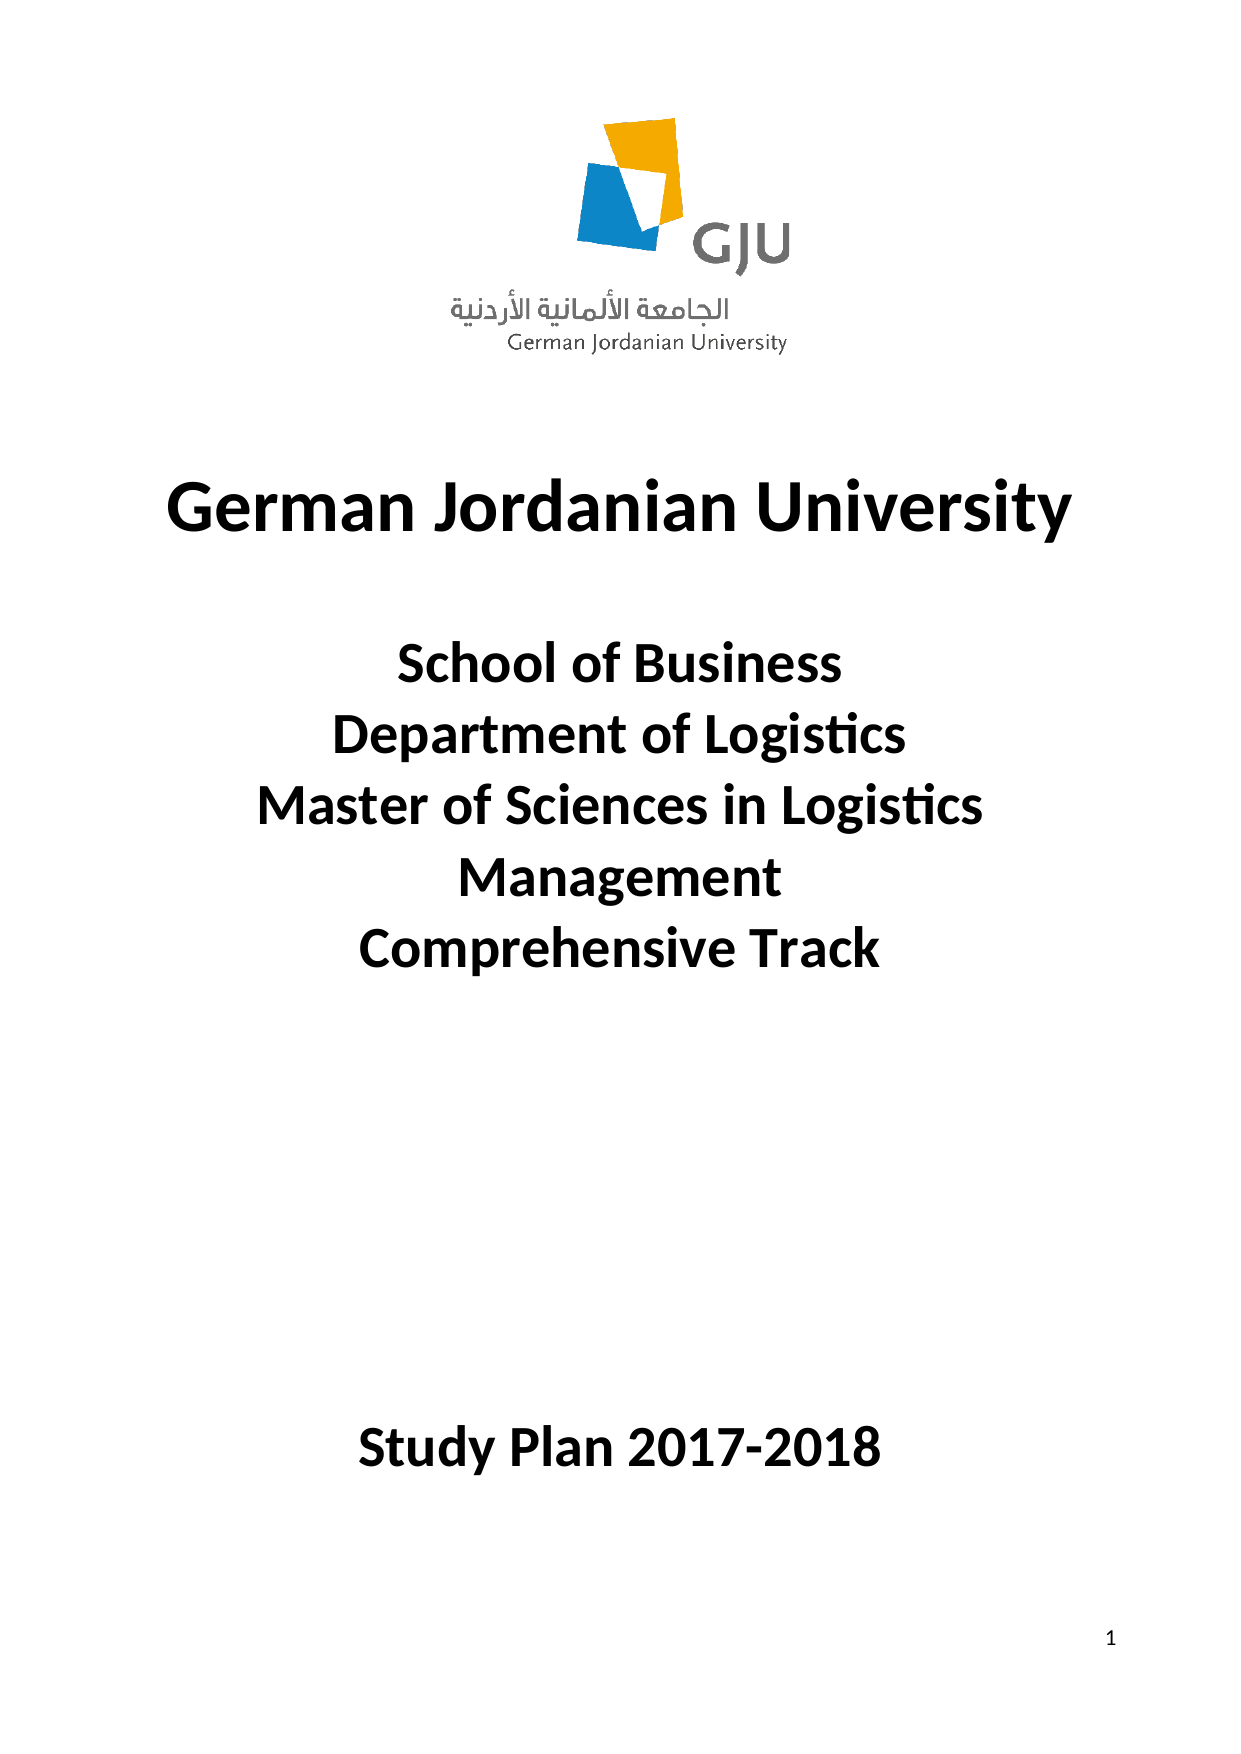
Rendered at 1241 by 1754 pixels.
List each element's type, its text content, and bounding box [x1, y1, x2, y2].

text Study Plan 2017-2018 [89, 1409, 1152, 1481]
text School of Business [88, 626, 1152, 697]
text Comprehensive Track [89, 911, 1152, 982]
text German Jordanian University [89, 459, 1152, 551]
text Master of Sciences in Logistics Management [89, 768, 1152, 911]
picture [451, 118, 790, 355]
text Department of Logistics [88, 697, 1152, 768]
